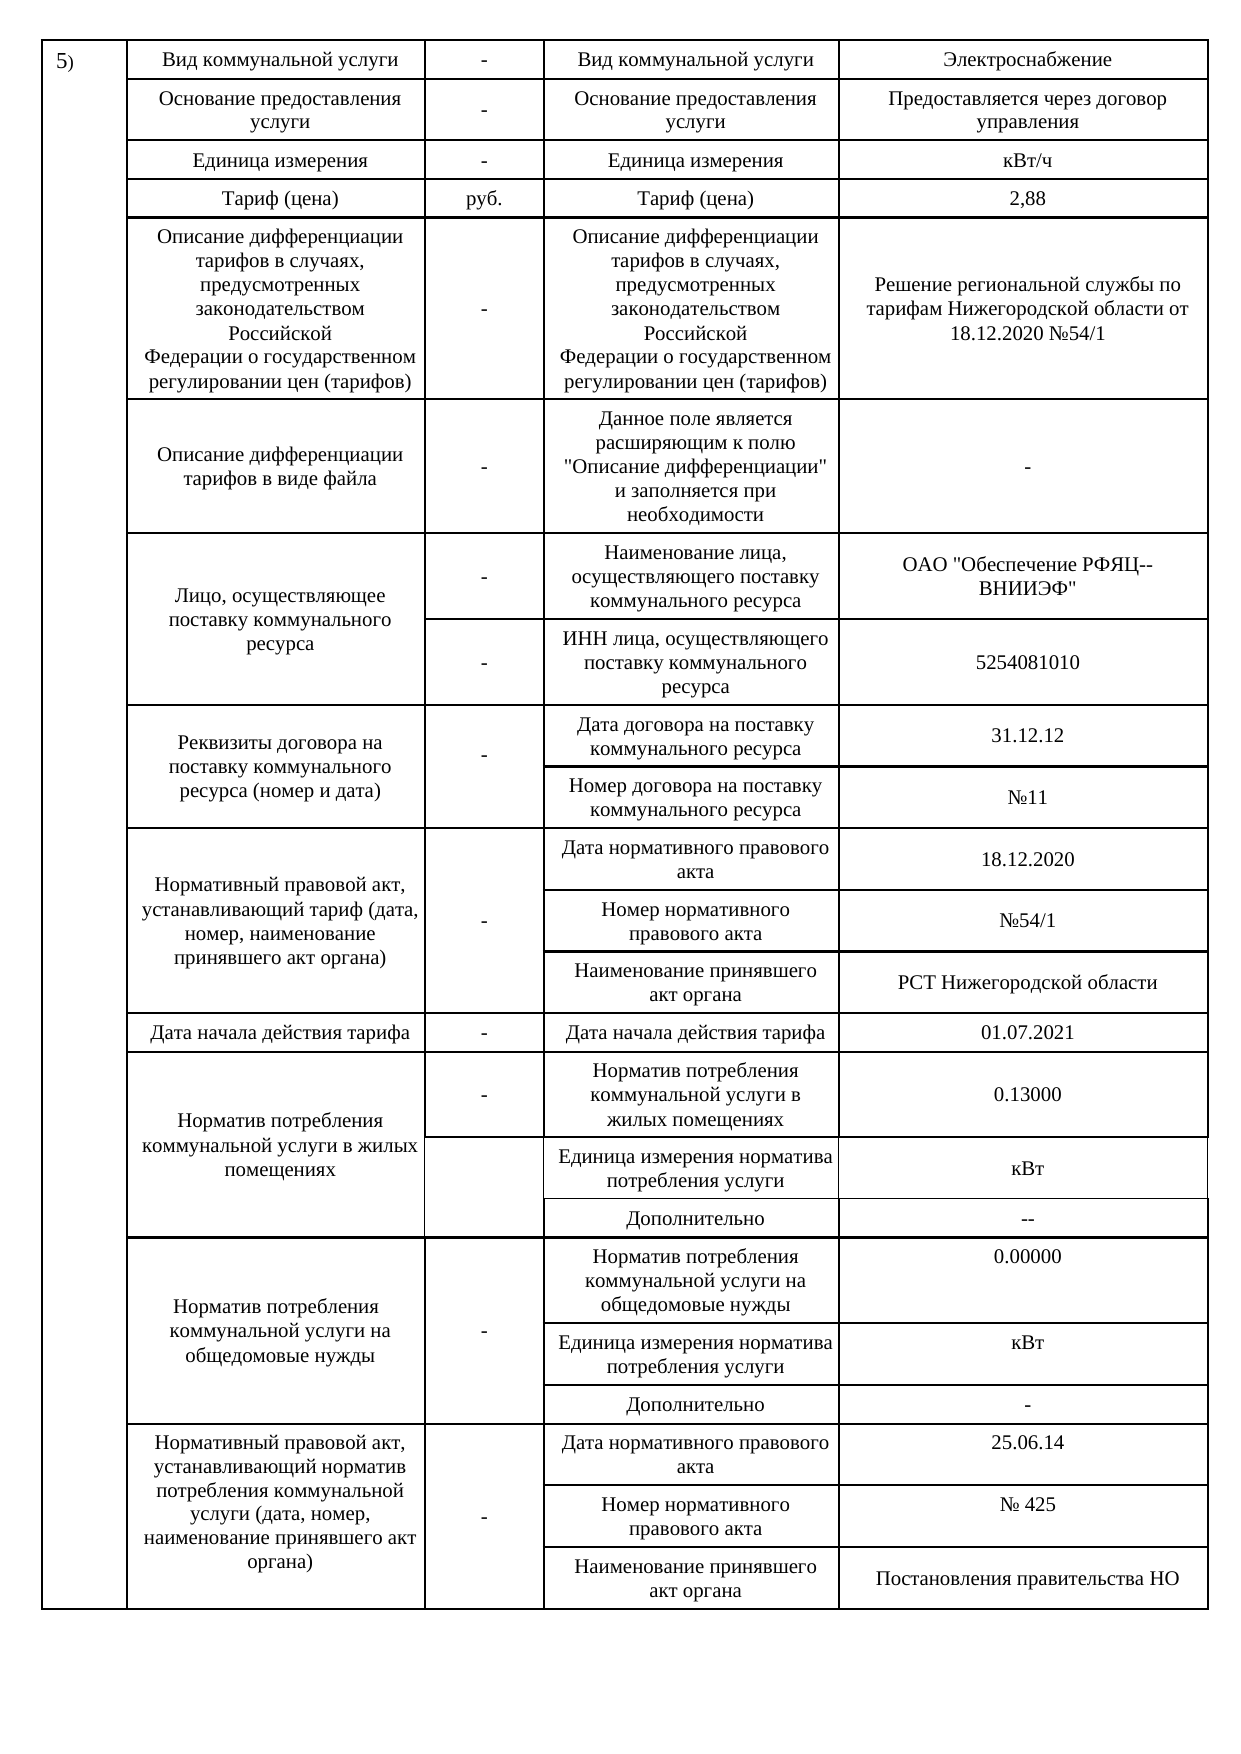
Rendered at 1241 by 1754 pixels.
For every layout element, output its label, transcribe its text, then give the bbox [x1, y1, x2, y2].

table_cell 5254081010 [840, 620, 1207, 704]
table_cell Описание дифференциации тарифов в виде файла [128, 400, 424, 532]
table_cell - [426, 400, 543, 532]
table_cell Единица измерения норматива потребления услуги [544, 1138, 838, 1198]
table_cell - [426, 1053, 543, 1136]
table_cell Данное поле является расширяющим к полю "Описание дифференциации" и заполняется при необходимости [545, 400, 838, 532]
table_cell руб. [426, 180, 543, 216]
table_cell №11 [840, 768, 1207, 827]
table_cell - [426, 706, 543, 827]
table_header - [426, 41, 543, 78]
table_cell Нормативный правовой акт, устанавливающий норматив потребления коммунальной услуги (дата, номер, наименование принявшего акт органа) [128, 1425, 424, 1607]
table_header Вид коммунальной услуги [545, 41, 838, 78]
table_cell Описание дифференциации тарифов в случаях, предусмотренных законодательством Российской Федерации о государственном регулировании цен (тарифов) [128, 219, 424, 398]
table_cell Единица измерения [545, 141, 838, 178]
table_cell 0.13000 [840, 1053, 1207, 1136]
table_cell - [426, 1014, 543, 1051]
table_cell - [426, 1425, 543, 1607]
table_cell - [840, 400, 1207, 532]
table_cell Дата договора на поставку коммунального ресурса [545, 706, 838, 765]
table_cell -- [840, 1199, 1207, 1236]
table_cell - [426, 1239, 543, 1422]
table_cell Предоставляется через договор управления [840, 80, 1207, 139]
table_cell Дополнительно [545, 1386, 838, 1422]
table_cell №54/1 [840, 891, 1207, 950]
table_cell РСТ Нижегородской области [840, 953, 1207, 1012]
table_header 5) [43, 41, 126, 1607]
table_cell Основание предоставления услуги [545, 80, 838, 139]
table_cell Тариф (цена) [128, 180, 424, 216]
table_cell Лицо, осуществляющее поставку коммунального ресурса [128, 534, 424, 704]
table_cell Номер нормативного правового акта [545, 1486, 838, 1546]
table_cell кВт/ч [840, 141, 1207, 178]
table_header Электроснабжение [840, 41, 1207, 78]
table_cell - [426, 534, 543, 618]
table_cell Наименование принявшего акт органа [545, 1548, 838, 1607]
table_cell Наименование лица, осуществляющего поставку коммунального ресурса [545, 534, 838, 618]
table_cell ИНН лица, осуществляющего поставку коммунального ресурса [545, 620, 838, 704]
table_cell [1208, 1136, 1213, 1198]
table_cell Единица измерения норматива потребления услуги [545, 1324, 838, 1384]
table_cell Норматив потребления коммунальной услуги на общедомовые нужды [128, 1239, 424, 1422]
table_header Вид коммунальной услуги [128, 41, 424, 78]
table_cell ОАО "Обеспечение РФЯЦ-- ВНИИЭФ" [840, 534, 1207, 618]
table_cell [425, 1138, 543, 1236]
table_cell Норматив потребления коммунальной услуги на общедомовые нужды [545, 1239, 838, 1322]
table_cell 0.00000 [840, 1239, 1207, 1322]
table_cell Номер договора на поставку коммунального ресурса [545, 768, 838, 827]
table_cell Дополнительно [545, 1199, 838, 1236]
table_cell 31.12.12 [840, 706, 1207, 765]
table_cell кВт [840, 1324, 1207, 1384]
table_cell - [840, 1386, 1207, 1422]
table_cell 2,88 [840, 180, 1207, 216]
table_cell - [426, 141, 543, 178]
table_cell 18.12.2020 [840, 829, 1207, 889]
table_cell № 425 [840, 1486, 1207, 1546]
table_cell Основание предоставления услуги [128, 80, 424, 139]
table_cell - [426, 829, 543, 1012]
table_cell Наименование принявшего акт органа [545, 953, 838, 1012]
table_cell 01.07.2021 [840, 1014, 1207, 1051]
table_cell Нормативный правовой акт, устанавливающий тариф (дата, номер, наименование принявшего акт органа) [128, 829, 424, 1012]
table_cell Дата нормативного правового акта [545, 829, 838, 889]
table_cell Описание дифференциации тарифов в случаях, предусмотренных законодательством Российской Федерации о государственном регулировании цен (тарифов) [545, 219, 838, 398]
table_cell - [426, 620, 543, 704]
table_cell 25.06.14 [840, 1425, 1207, 1484]
table_cell - [426, 80, 543, 139]
table_cell Дата начала действия тарифа [128, 1014, 424, 1051]
table_cell Норматив потребления коммунальной услуги в жилых помещениях [545, 1053, 838, 1136]
table_cell Тариф (цена) [545, 180, 838, 216]
table_cell Норматив потребления коммунальной услуги в жилых помещениях [128, 1053, 424, 1236]
table_cell Решение региональной службы по тарифам Нижегородской области от 18.12.2020 №54/1 [840, 219, 1207, 398]
table_cell Дата нормативного правового акта [545, 1425, 838, 1484]
table_cell - [426, 219, 543, 398]
table_cell кВт [839, 1138, 1207, 1198]
table_cell Постановления правительства НО [840, 1548, 1207, 1607]
table_cell Реквизиты договора на поставку коммунального ресурса (номер и дата) [128, 706, 424, 827]
table_cell Единица измерения [128, 141, 424, 178]
table_cell Дата начала действия тарифа [545, 1014, 838, 1051]
table_cell Номер нормативного правового акта [545, 891, 838, 950]
